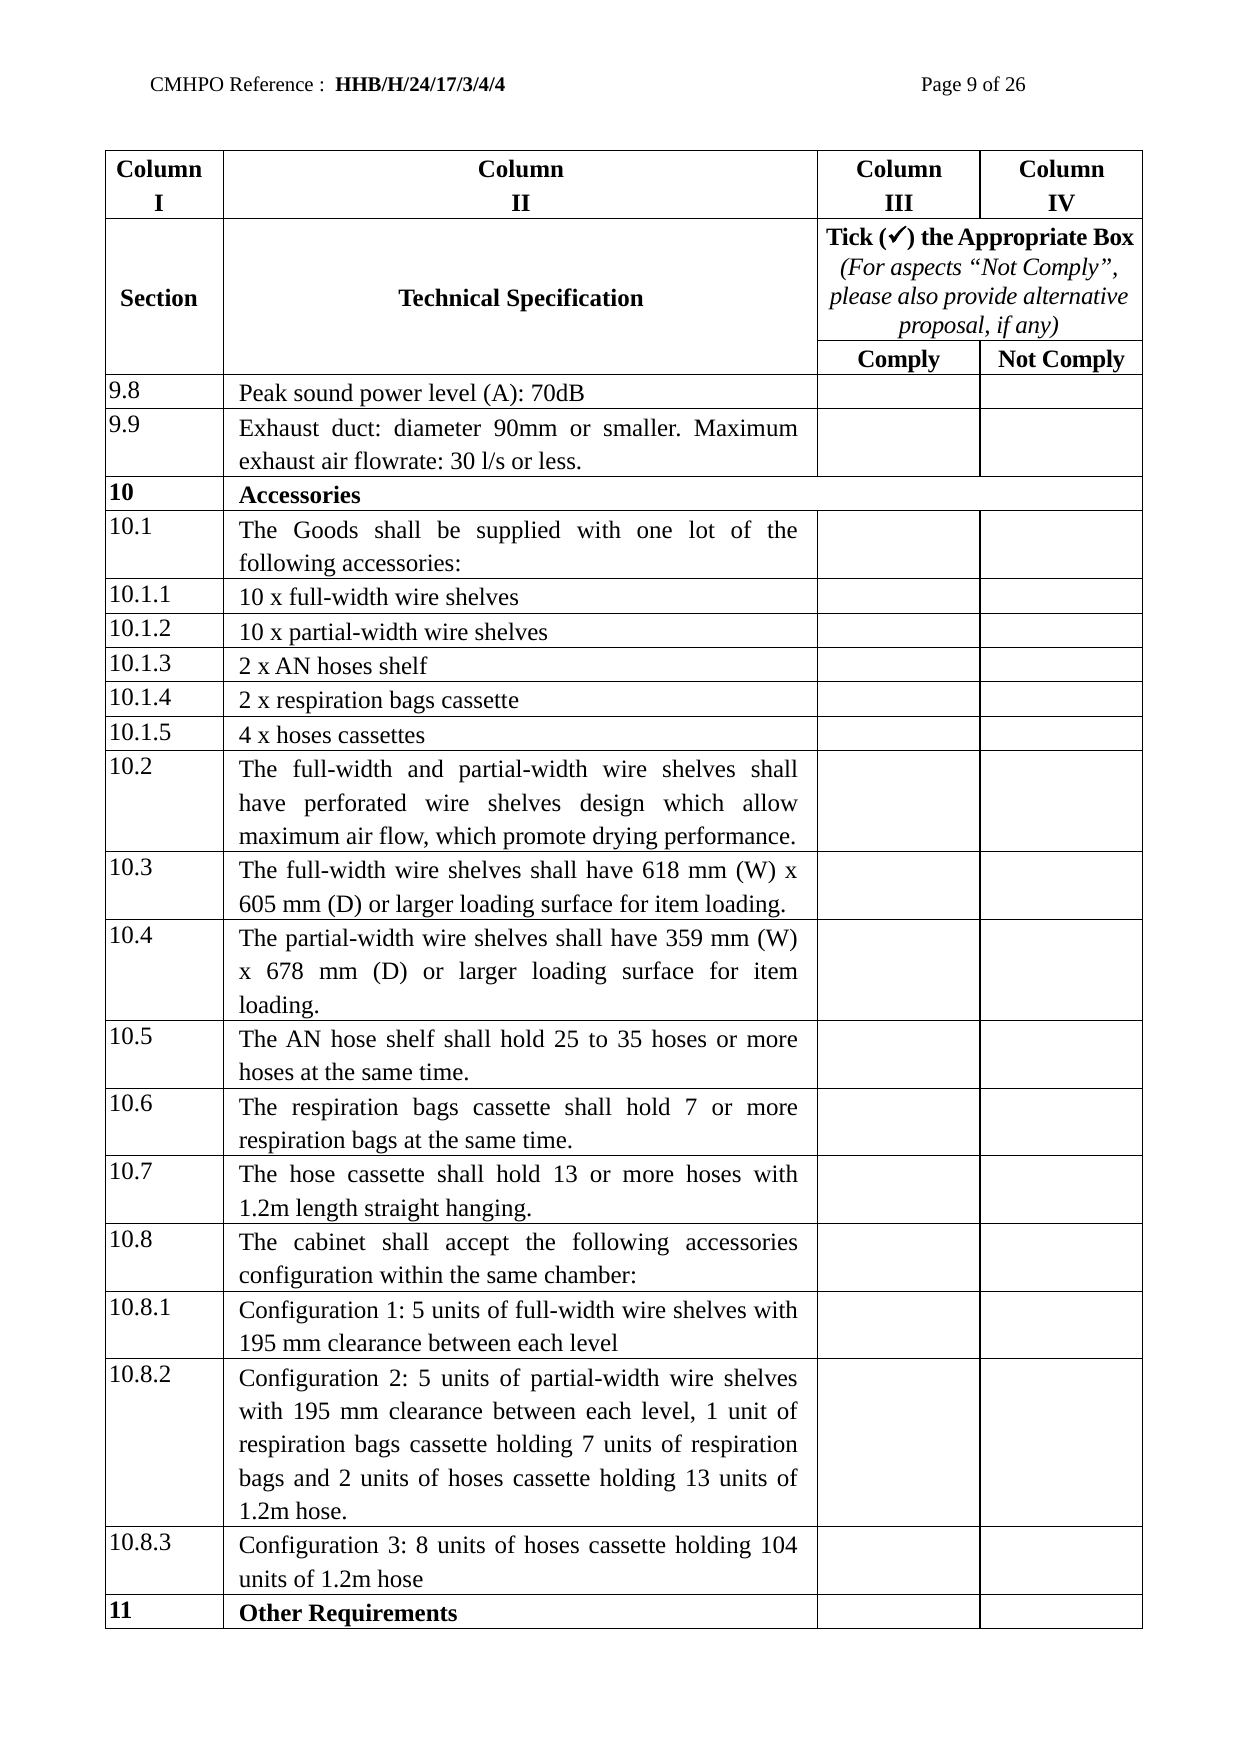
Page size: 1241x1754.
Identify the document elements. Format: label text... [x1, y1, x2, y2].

table_cell Section [106, 219, 223, 374]
table_cell [818, 717, 979, 750]
table_cell [818, 1021, 979, 1087]
table_cell [106, 1527, 223, 1594]
table_cell [106, 751, 223, 851]
table_cell [818, 409, 979, 476]
table_cell [981, 1224, 1142, 1291]
table_cell [981, 648, 1142, 681]
table_cell Peak sound power level (A): 70dB [224, 375, 817, 408]
table_cell [818, 920, 979, 1020]
table_cell [818, 751, 979, 851]
table_cell [981, 511, 1142, 578]
table_header Column I [106, 151, 223, 218]
table_cell [818, 579, 979, 612]
table_cell [106, 511, 223, 578]
table_cell [106, 614, 223, 647]
table_cell [981, 1021, 1142, 1087]
table_cell [818, 682, 979, 716]
table_cell [106, 1156, 223, 1223]
table_cell 4 x hoses cassettes [224, 717, 817, 750]
table_cell The hose cassette shall hold 13 or more hoses with 1.2m length straight hanging. [224, 1156, 817, 1223]
table_cell Not Comply [981, 341, 1142, 374]
table_cell Accessories [224, 477, 1142, 510]
table_cell [106, 717, 223, 750]
table_cell [106, 1224, 223, 1291]
table_cell The partial-width wire shelves shall have 359 mm (W) x 678 mm (D) or larger loading surface for item loading. [224, 920, 817, 1020]
table_header Column II [224, 151, 817, 218]
table_cell [981, 717, 1142, 750]
table_cell The AN hose shelf shall hold 25 to 35 hoses or more hoses at the same time. [224, 1021, 817, 1087]
table_cell The cabinet shall accept the following accessories configuration within the same chamber: [224, 1224, 817, 1291]
table_cell [818, 1292, 979, 1358]
table_cell Configuration 2: 5 units of partial-width wire shelves with 195 mm clearance between each level, 1 unit of respiration bags cassette holding 7 units of respiration bags and 2 units of hoses cassette holding 13 units of 1.2m hose. [224, 1359, 817, 1526]
table_cell The full-width wire shelves shall have 618 mm (W) x 605 mm (D) or larger loading surface for item loading. [224, 852, 817, 919]
table_cell [818, 1156, 979, 1223]
table_cell [106, 1595, 223, 1628]
table_cell The Goods shall be supplied with one lot of the following accessories: [224, 511, 817, 578]
table_cell [818, 1224, 979, 1291]
table_cell [818, 1359, 979, 1526]
table_cell Configuration 3: 8 units of hoses cassette holding 104 units of 1.2m hose [224, 1527, 817, 1594]
table_header Column IV [981, 151, 1142, 218]
table_cell [818, 1595, 979, 1628]
table_cell [818, 1089, 979, 1155]
table_cell [981, 1527, 1142, 1594]
table_cell [106, 1359, 223, 1526]
table_cell [818, 1527, 979, 1594]
table_cell Comply [818, 341, 979, 374]
table_cell [106, 1089, 223, 1155]
table_cell Technical Specification [224, 219, 817, 374]
table_cell [818, 852, 979, 919]
table_cell [106, 1292, 223, 1358]
table_cell [981, 614, 1142, 647]
table_cell [818, 375, 979, 408]
table_cell [981, 1089, 1142, 1155]
table_cell [981, 852, 1142, 919]
table_cell [981, 1359, 1142, 1526]
table_cell 10 x full-width wire shelves [224, 579, 817, 612]
table_cell [818, 614, 979, 647]
table_cell [981, 920, 1142, 1020]
table_cell 2 x AN hoses shelf [224, 648, 817, 681]
table_cell 2 x respiration bags cassette [224, 682, 817, 716]
table_cell [981, 1292, 1142, 1358]
table_cell [106, 852, 223, 919]
table_cell [981, 579, 1142, 612]
table_cell [818, 648, 979, 681]
table_cell [106, 409, 223, 476]
table_cell 10 x partial-width wire shelves [224, 614, 817, 647]
table_cell [981, 682, 1142, 716]
table_cell [981, 751, 1142, 851]
table_cell [981, 409, 1142, 476]
table_cell [981, 375, 1142, 408]
table_cell Configuration 1: 5 units of full-width wire shelves with 195 mm clearance between each level [224, 1292, 817, 1358]
table_cell The full-width and partial-width wire shelves shall have perforated wire shelves design which allow maximum air flow, which promote drying performance. [224, 751, 817, 851]
table_cell [106, 920, 223, 1020]
table_cell [106, 579, 223, 612]
table_cell Exhaust duct: diameter 90mm or smaller. Maximum exhaust air flowrate: 30 l/s or less. [224, 409, 817, 476]
table_cell [981, 1156, 1142, 1223]
table_cell Other Requirements [224, 1595, 817, 1628]
table_cell The respiration bags cassette shall hold 7 or more respiration bags at the same time. [224, 1089, 817, 1155]
table_cell [106, 477, 223, 510]
table_cell [106, 375, 223, 408]
table_header Column III [818, 151, 979, 218]
table_cell [981, 1595, 1142, 1628]
table_cell Tick () the Appropriate Box (For aspects “Not Comply”, please also provide alternative proposal, if any) [818, 219, 1142, 339]
table_cell [106, 648, 223, 681]
table_cell [106, 1021, 223, 1087]
table_cell [106, 682, 223, 716]
table_cell [818, 511, 979, 578]
